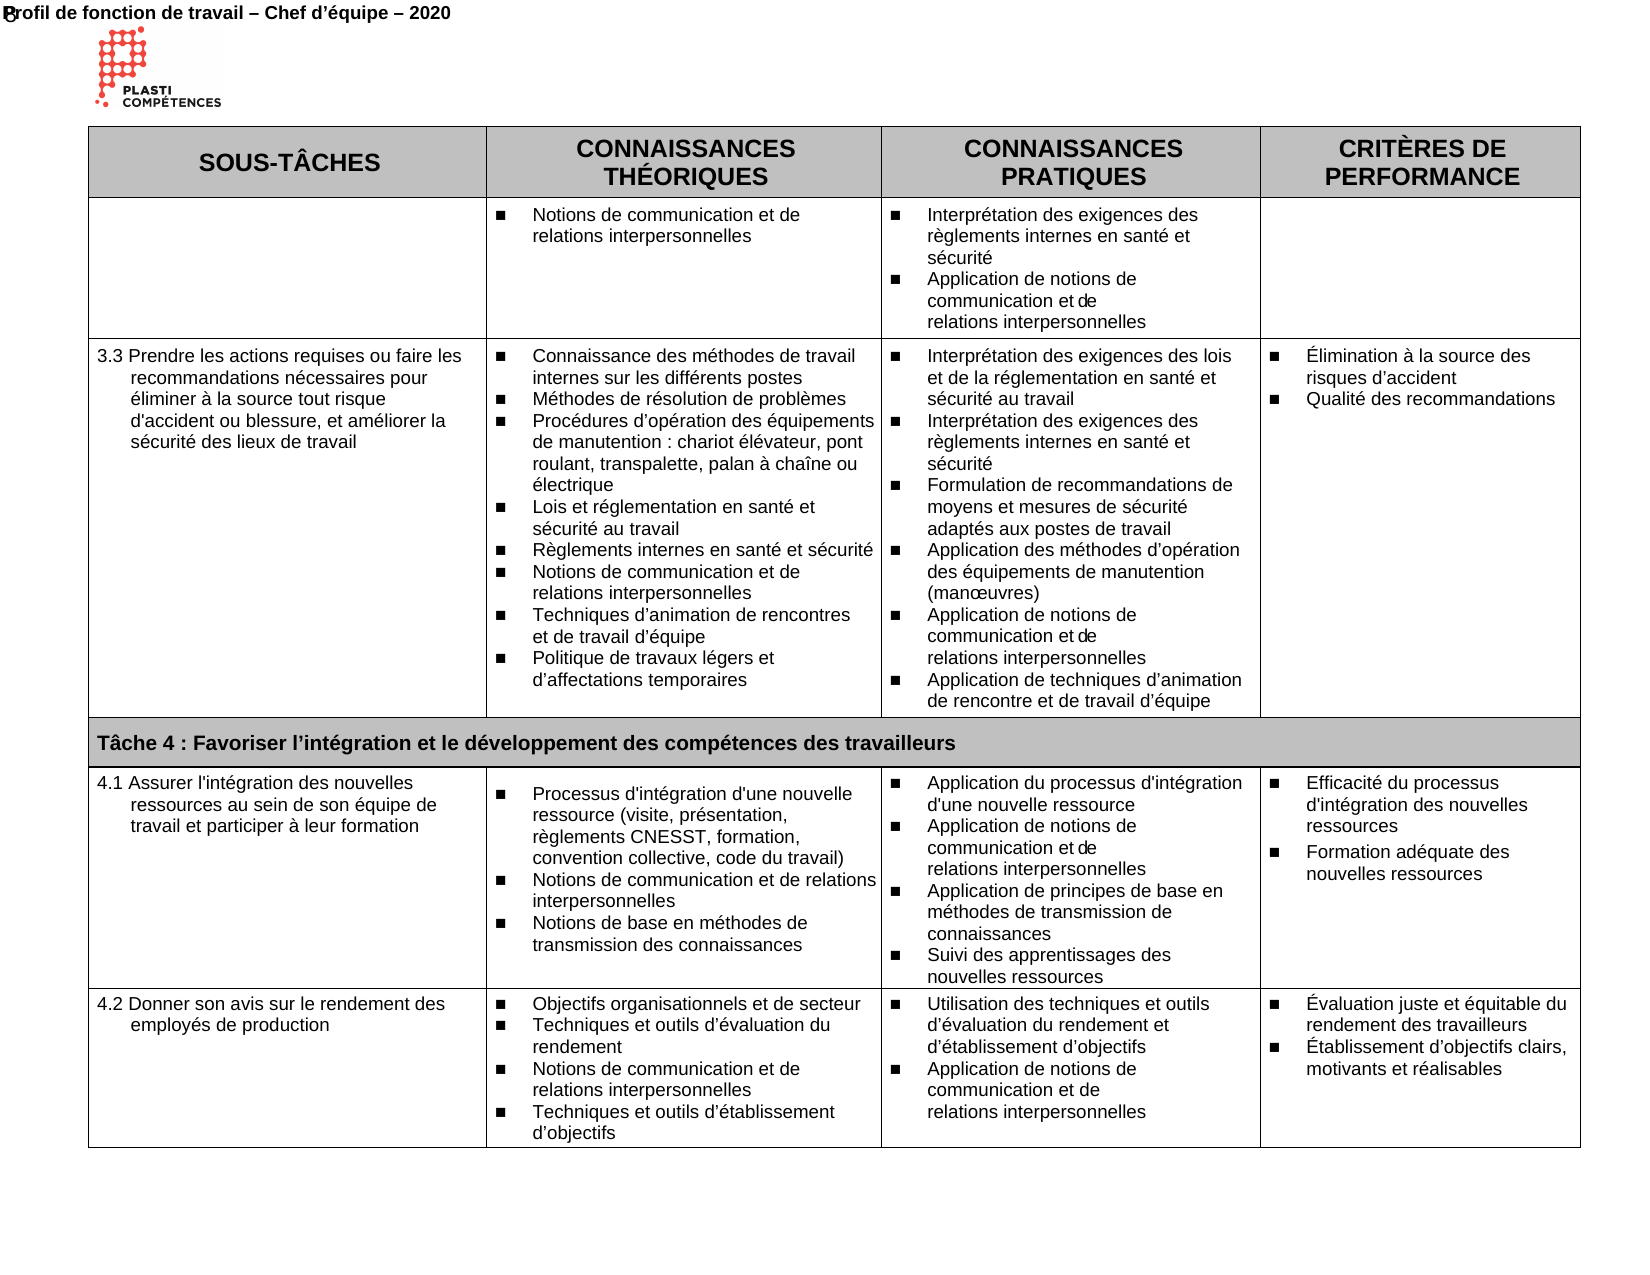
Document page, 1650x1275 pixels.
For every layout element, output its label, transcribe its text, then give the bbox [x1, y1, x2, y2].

table_cell Objectifs organisationnels et de secteur Techniques et outils d’évaluation du rendement Notions de communication et de relations interpersonnelles Techniques et outils d’établissement d’objectifs [487, 989, 881, 1147]
table_cell Application du processus d'intégration d'une nouvelle ressource Application de notions de communication et de relations interpersonnelles Application de principes de base en méthodes de transmission de connaissances Suivi des apprentissages des nouvelles ressources [882, 768, 1260, 987]
table_header SOUS-TÂCHES [89, 127, 486, 197]
table_cell Notions de communication et de relations interpersonnelles [487, 198, 881, 338]
table_cell Interprétation des exigences des lois et de la réglementation en santé et sécurité au travail Interprétation des exigences des règlements internes en santé et sécurité Formulation de recommandations de moyens et mesures de sécurité adaptés aux postes de travail Application des méthodes d’opération des équipements de manutention (manœuvres) Application de notions de communication et de relations interpersonnelles Application de techniques d’animation de rencontre et de travail d’équipe [882, 339, 1260, 717]
table_cell Tâche 4 : Favoriser l’intégration et le développement des compétences des travailleurs [89, 718, 1580, 766]
table_cell Évaluation juste et équitable du rendement des travailleurs Établissement d’objectifs clairs, motivants et réalisables [1261, 989, 1580, 1147]
table_cell Connaissance des méthodes de travail internes sur les différents postes Méthodes de résolution de problèmes Procédures d’opération des équipements de manutention : chariot élévateur, pont roulant, transpalette, palan à chaîne ou électrique Lois et réglementation en santé et sécurité au travail Règlements internes en santé et sécurité Notions de communication et de relations interpersonnelles Techniques d’animation de rencontres et de travail d’équipe Politique de travaux légers et d’affectations temporaires [487, 339, 881, 717]
table_header CONNAISSANCES PRATIQUES [882, 127, 1260, 197]
table_cell Élimination à la source des risques d’accident Qualité des recommandations [1261, 339, 1580, 717]
table_cell 3.3 Prendre les actions requises ou faire les recommandations nécessaires pour éliminer à la source tout risque d'accident ou blessure, et améliorer la sécurité des lieux de travail [89, 339, 486, 717]
table_cell 4.1 Assurer l'intégration des nouvelles ressources au sein de son équipe de travail et participer à leur formation [89, 768, 486, 987]
table_cell Efficacité du processus d'intégration des nouvelles ressources Formation adéquate des nouvelles ressources [1261, 768, 1580, 987]
table_cell 4.2 Donner son avis sur le rendement des employés de production [89, 989, 486, 1147]
table_cell [1261, 198, 1580, 338]
table_cell Interprétation des exigences des règlements internes en santé et sécurité Application de notions de communication et de relations interpersonnelles [882, 198, 1260, 338]
picture [93, 24, 223, 109]
table_cell [89, 198, 486, 338]
table_header CONNAISSANCES THÉORIQUES [487, 127, 881, 197]
table_header CRITÈRES DE PERFORMANCE [1261, 127, 1580, 197]
table_cell Processus d'intégration d'une nouvelle ressource (visite, présentation, règlements CNESST, formation, convention collective, code du travail) Notions de communication et de relations interpersonnelles Notions de base en méthodes de transmission des connaissances [487, 768, 881, 987]
table_cell Utilisation des techniques et outils d’évaluation du rendement et d’établissement d’objectifs Application de notions de communication et de relations interpersonnelles [882, 989, 1260, 1147]
